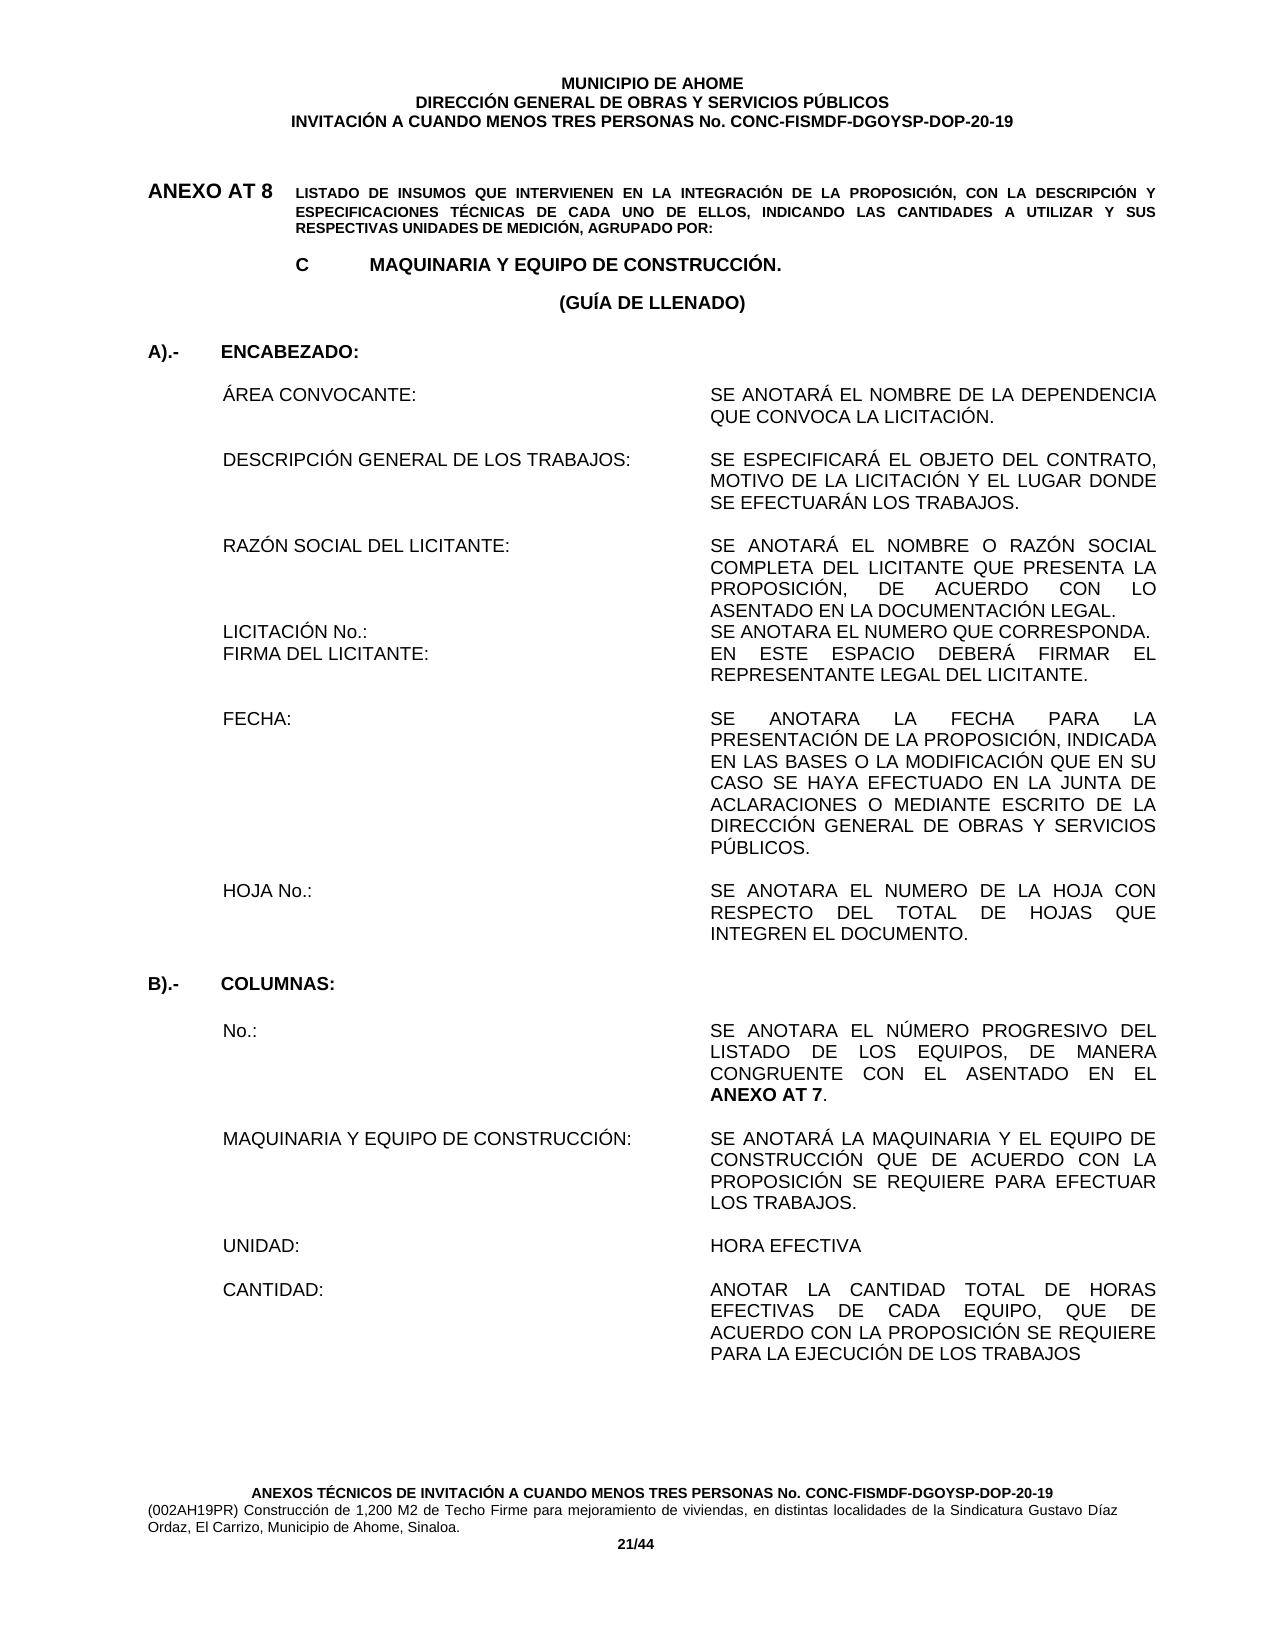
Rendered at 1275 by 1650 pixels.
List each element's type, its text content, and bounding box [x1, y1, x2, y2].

text B).- COLUMNAS: [148, 969, 1152, 994]
text FIRMA DEL LICITANTE: EN ESTE ESPACIO DEBERÁ FIRMAR EL REPRESENTANTE LEGAL DEL LICITANTE. [223, 643, 1157, 686]
text DESCRIPCIÓN GENERAL DE LOS TRABAJOS: SE ESPECIFICARÁ EL OBJETO DEL CONTRATO, MOTIVO DE LA LICITACIÓN Y EL LUGAR DONDE SE EFECTUARÁN LOS TRABAJOS. [223, 449, 1157, 513]
text ÁREA CONVOCANTE: SE ANOTARÁ EL NOMBRE DE LA DEPENDENCIA QUE CONVOCA LA LICITACIÓN. [223, 384, 1157, 427]
text HOJA No.: SE ANOTARA EL NUMERO DE LA HOJA CON RESPECTO DEL TOTAL DE HOJAS QUE INTEGREN EL DOCUMENTO. [223, 880, 1157, 944]
text UNIDAD: HORA EFECTIVA [223, 1235, 1157, 1257]
text MAQUINARIA Y EQUIPO DE CONSTRUCCIÓN: SE ANOTARÁ LA MAQUINARIA Y EL EQUIPO DE CONSTRUCCIÓN QUE DE ACUERDO CON LA PROPOSICIÓN SE REQUIERE PARA EFECTUAR LOS TRABAJOS. [223, 1127, 1157, 1214]
text RAZÓN SOCIAL DEL LICITANTE: SE ANOTARÁ EL NOMBRE O RAZÓN SOCIAL COMPLETA DEL LICITANTE QUE PRESENTA LA PROPOSICIÓN, DE ACUERDO CON LO ASENTADO EN LA DOCUMENTACIÓN LEGAL. [223, 535, 1157, 621]
text A).- ENCABEZADO: [148, 337, 1152, 362]
text FECHA: SE ANOTARA LA FECHA PARA LA PRESENTACIÓN DE LA PROPOSICIÓN, INDICADA EN LAS BASES O LA MODIFICACIÓN QUE EN SU CASO SE HAYA EFECTUADO EN LA JUNTA DE ACLARACIONES O MEDIANTE ESCRITO DE LA DIRECCIÓN GENERAL DE OBRAS Y SERVICIOS PÚBLICOS. [223, 707, 1157, 858]
text LICITACIÓN No.: SE ANOTARA EL NUMERO QUE CORRESPONDA. [223, 621, 1157, 643]
text No.: SE ANOTARA EL NÚMERO PROGRESIVO DEL LISTADO DE LOS EQUIPOS, DE MANERA CONGRUENTE CON EL ASENTADO EN EL ANEXO AT 7. [223, 1019, 1157, 1106]
text CANTIDAD: ANOTAR LA CANTIDAD TOTAL DE HORAS EFECTIVAS DE CADA EQUIPO, QUE DE ACUERDO CON LA PROPOSICIÓN SE REQUIERE PARA LA EJECUCIÓN DE LOS TRABAJOS [223, 1278, 1157, 1364]
